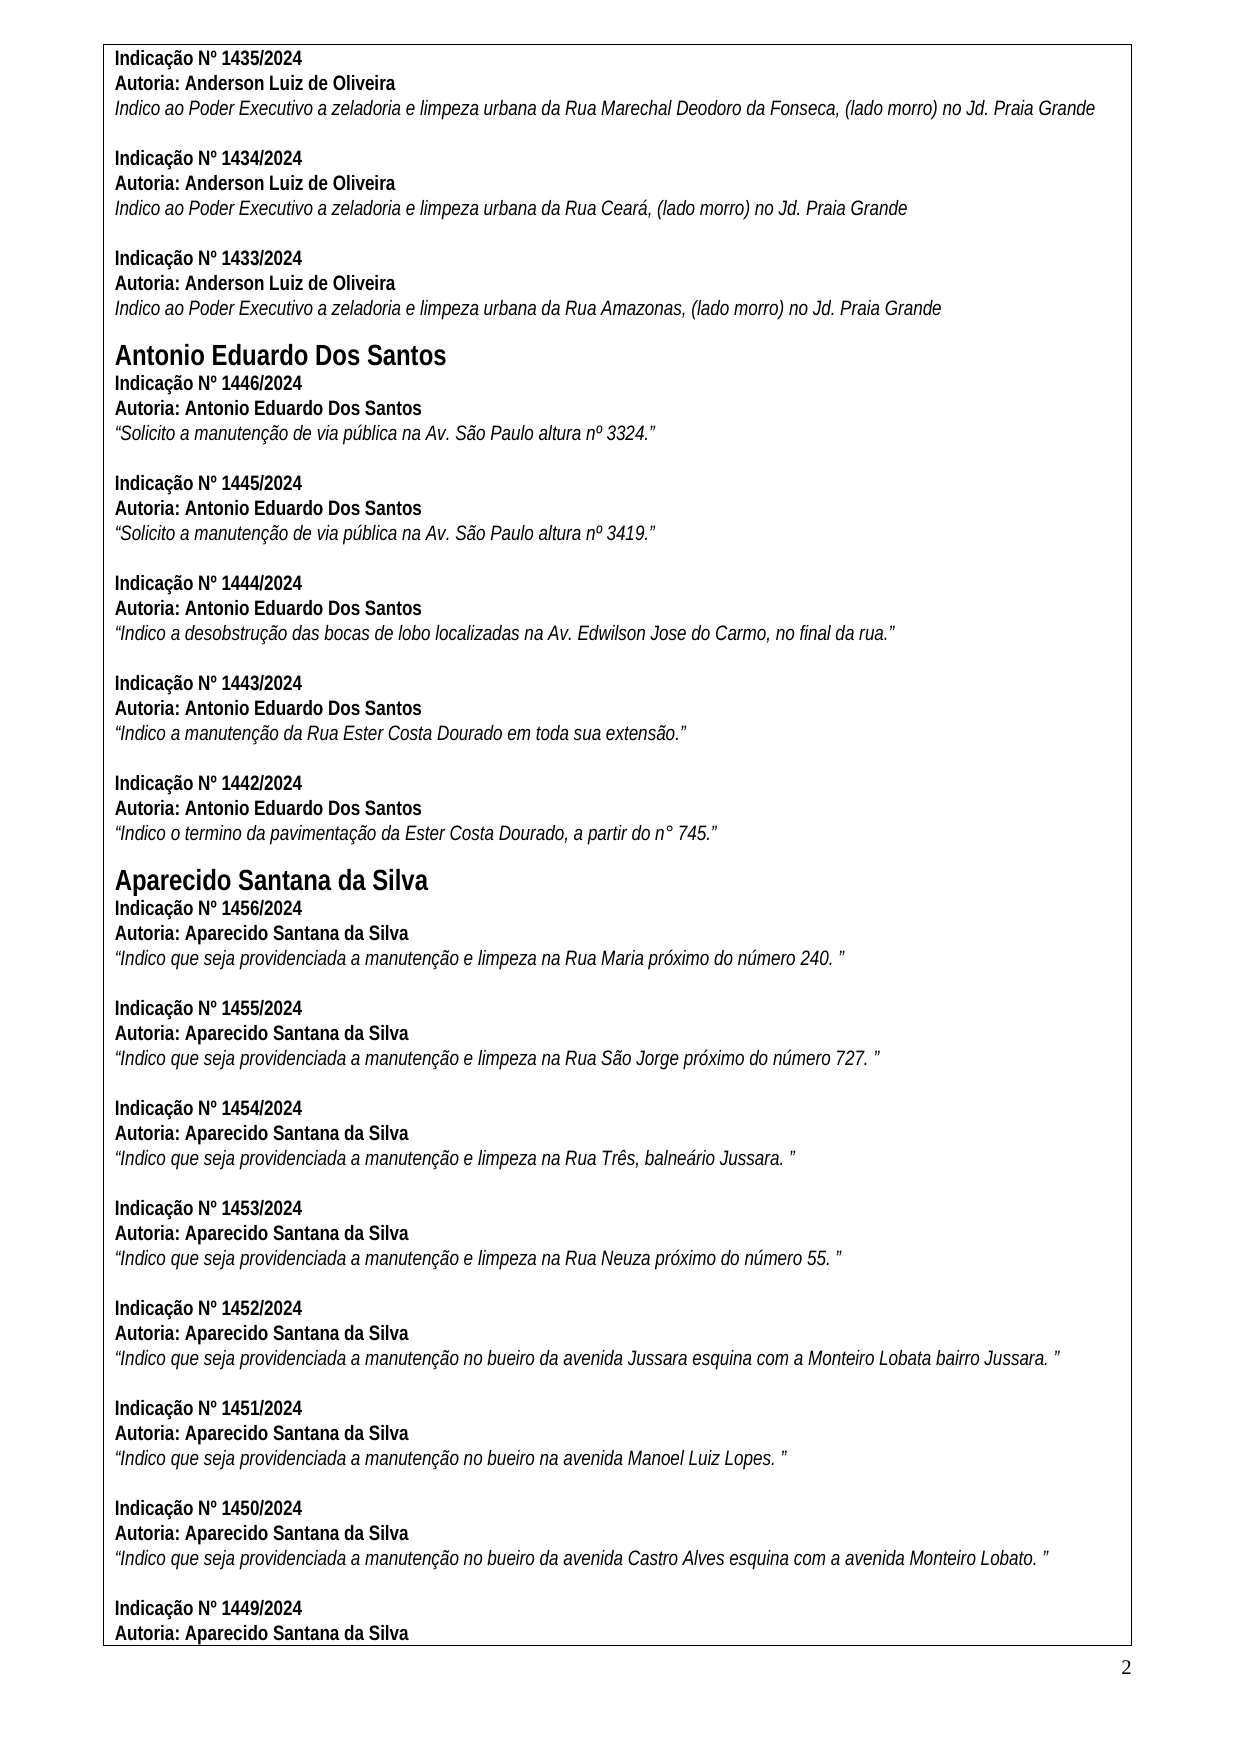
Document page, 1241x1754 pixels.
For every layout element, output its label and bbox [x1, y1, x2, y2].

table_cell [104, 45, 1131, 1645]
